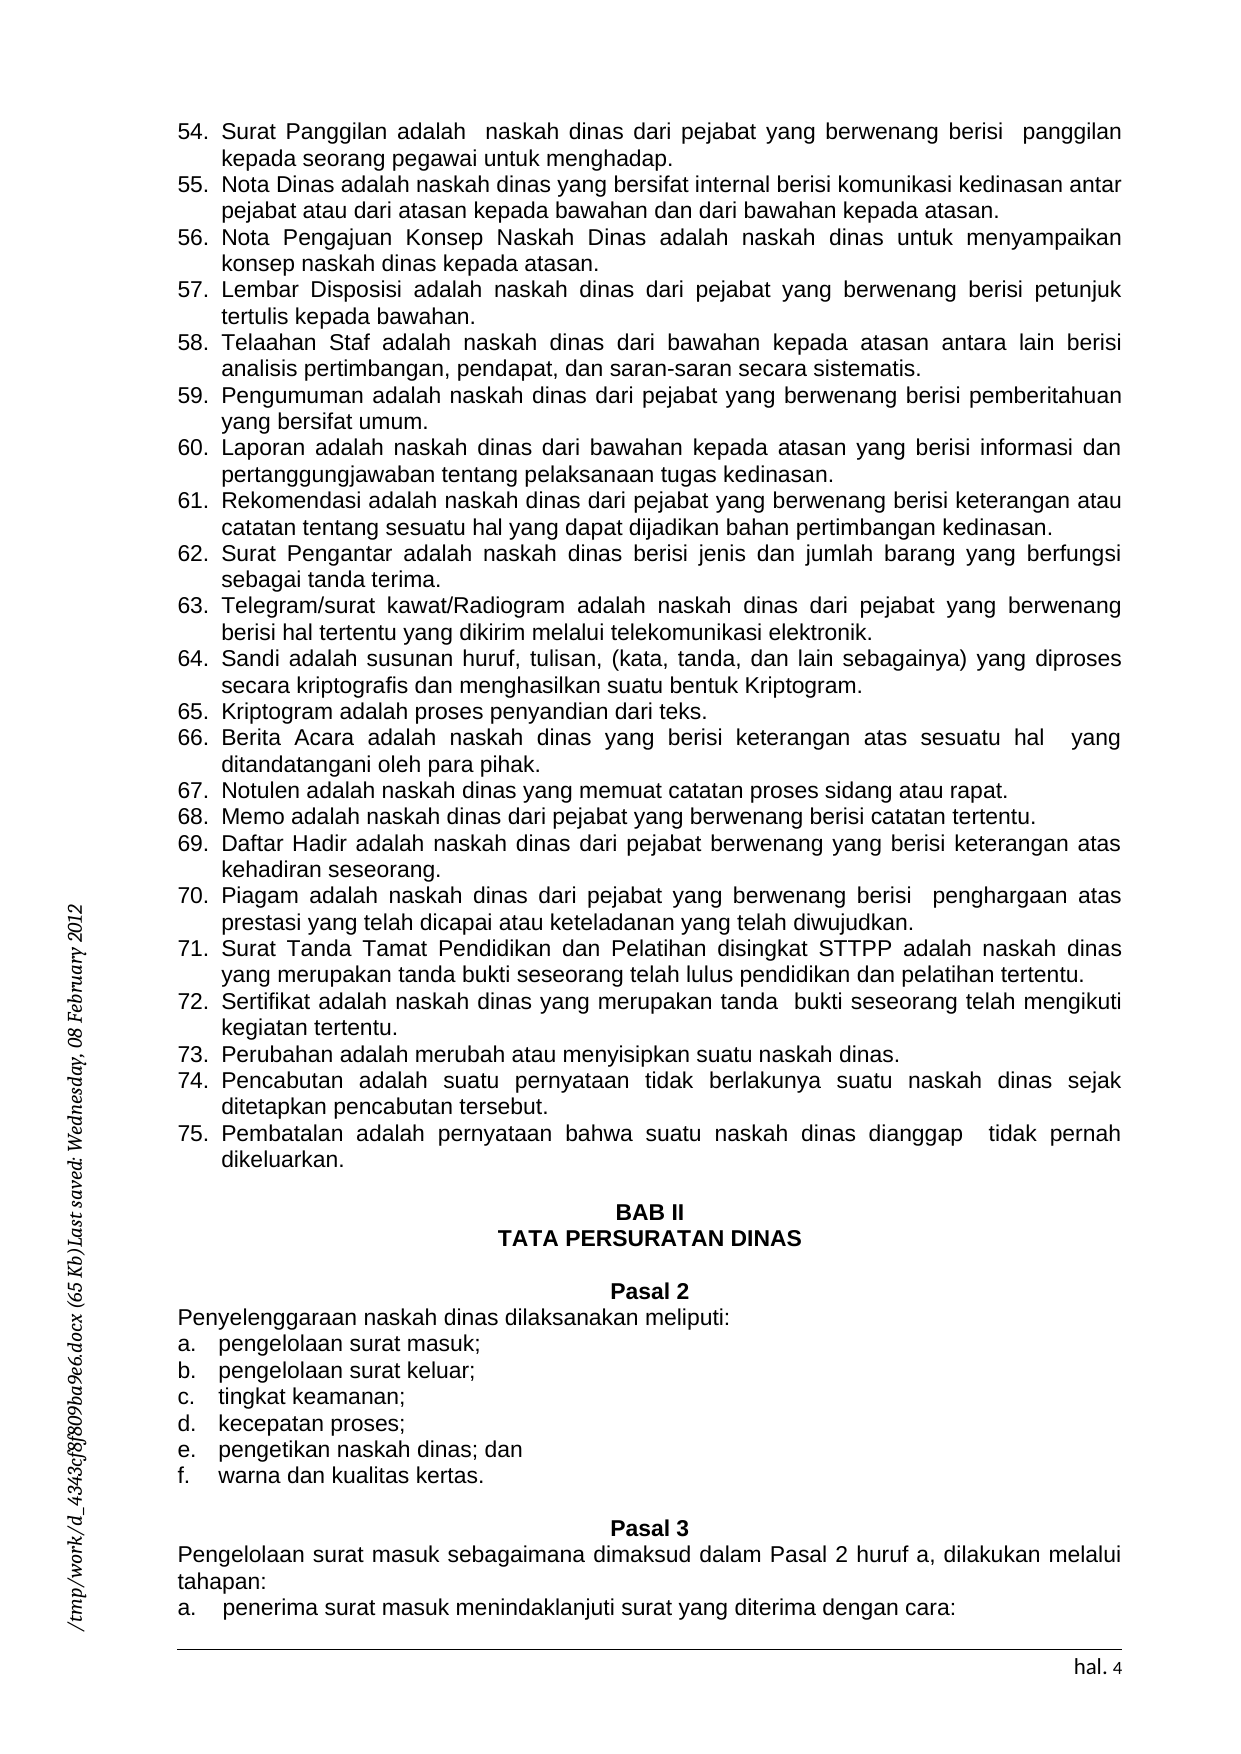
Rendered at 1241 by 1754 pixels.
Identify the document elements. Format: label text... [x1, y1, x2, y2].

text 54. Surat Panggilan adalah naskah dinas dari pejabat yang berwenang berisi panggilan kepada seorang pegawai untuk menghadap. [177, 118, 1122, 171]
text Penyelenggaraan naskah dinas dilaksanakan meliputi: [177, 1304, 1122, 1330]
text 61. Rekomendasi adalah naskah dinas dari pejabat yang berwenang berisi keterangan atau catatan tentang sesuatu hal yang dapat dijadikan bahan pertimbangan kedinasan. [177, 487, 1122, 540]
text 72. Sertifikat adalah naskah dinas yang merupakan tanda bukti seseorang telah mengikuti kegiatan tertentu. [177, 988, 1122, 1041]
text 70. Piagam adalah naskah dinas dari pejabat yang berwenang berisi penghargaan atas prestasi yang telah dicapai atau keteladanan yang telah diwujudkan. [177, 882, 1122, 935]
text 56. Nota Pengajuan Konsep Naskah Dinas adalah naskah dinas untuk menyampaikan konsep naskah dinas kepada atasan. [177, 223, 1122, 276]
text 71. Surat Tanda Tamat Pendidikan dan Pelatihan disingkat STTPP adalah naskah dinas yang merupakan tanda bukti seseorang telah lulus pendidikan dan pelatihan tertentu. [177, 935, 1122, 988]
text 66. Berita Acara adalah naskah dinas yang berisi keterangan atas sesuatu hal yang ditandatangani oleh para pihak. [177, 724, 1122, 777]
text a. pengelolaan surat masuk; [177, 1330, 1122, 1357]
text 67. Notulen adalah naskah dinas yang memuat catatan proses sidang atau rapat. [177, 777, 1122, 803]
text c. tingkat keamanan; [177, 1383, 1122, 1409]
text d. kecepatan proses; [177, 1409, 1122, 1436]
text Pasal 3 [177, 1515, 1122, 1541]
text 63. Telegram/surat kawat/Radiogram adalah naskah dinas dari pejabat yang berwenang berisi hal tertentu yang dikirim melalui telekomunikasi elektronik. [177, 592, 1122, 645]
text 57. Lembar Disposisi adalah naskah dinas dari pejabat yang berwenang berisi petunjuk tertulis kepada bawahan. [177, 276, 1122, 329]
text a. penerima surat masuk menindaklanjuti surat yang diterima dengan cara: [177, 1594, 1122, 1620]
text 55. Nota Dinas adalah naskah dinas yang bersifat internal berisi komunikasi kedinasan antar pejabat atau dari atasan kepada bawahan dan dari bawahan kepada atasan. [177, 171, 1122, 223]
text 73. Perubahan adalah merubah atau menyisipkan suatu naskah dinas. [177, 1041, 1122, 1067]
text 58. Telaahan Staf adalah naskah dinas dari bawahan kepada atasan antara lain berisi analisis pertimbangan, pendapat, dan saran-saran secara sistematis. [177, 329, 1122, 382]
text 60. Laporan adalah naskah dinas dari bawahan kepada atasan yang berisi informasi dan pertanggungjawaban tentang pelaksanaan tugas kedinasan. [177, 434, 1122, 487]
text 65. Kriptogram adalah proses penyandian dari teks. [177, 698, 1122, 724]
text 62. Surat Pengantar adalah naskah dinas berisi jenis dan jumlah barang yang berfungsi sebagai tanda terima. [177, 540, 1122, 592]
text Pasal 2 [177, 1278, 1122, 1304]
text TATA PERSURATAN DINAS [177, 1225, 1122, 1251]
text e. pengetikan naskah dinas; dan [177, 1436, 1122, 1462]
text 64. Sandi adalah susunan huruf, tulisan, (kata, tanda, dan lain sebagainya) yang diproses secara kriptografis dan menghasilkan suatu bentuk Kriptogram. [177, 645, 1122, 698]
text 75. Pembatalan adalah pernyataan bahwa suatu naskah dinas dianggap tidak pernah dikeluarkan. [177, 1119, 1122, 1172]
text 68. Memo adalah naskah dinas dari pejabat yang berwenang berisi catatan tertentu. [177, 803, 1122, 830]
text Pengelolaan surat masuk sebagaimana dimaksud dalam Pasal 2 huruf a, dilakukan melalui tahapan: [177, 1541, 1122, 1594]
text BAB II [177, 1199, 1122, 1225]
text 59. Pengumuman adalah naskah dinas dari pejabat yang berwenang berisi pemberitahuan yang bersifat umum. [177, 382, 1122, 434]
text b. pengelolaan surat keluar; [177, 1357, 1122, 1383]
text 74. Pencabutan adalah suatu pernyataan tidak berlakunya suatu naskah dinas sejak ditetapkan pencabutan tersebut. [177, 1067, 1122, 1119]
text f. warna dan kualitas kertas. [177, 1462, 1122, 1488]
text 69. Daftar Hadir adalah naskah dinas dari pejabat berwenang yang berisi keterangan atas kehadiran seseorang. [177, 830, 1122, 882]
